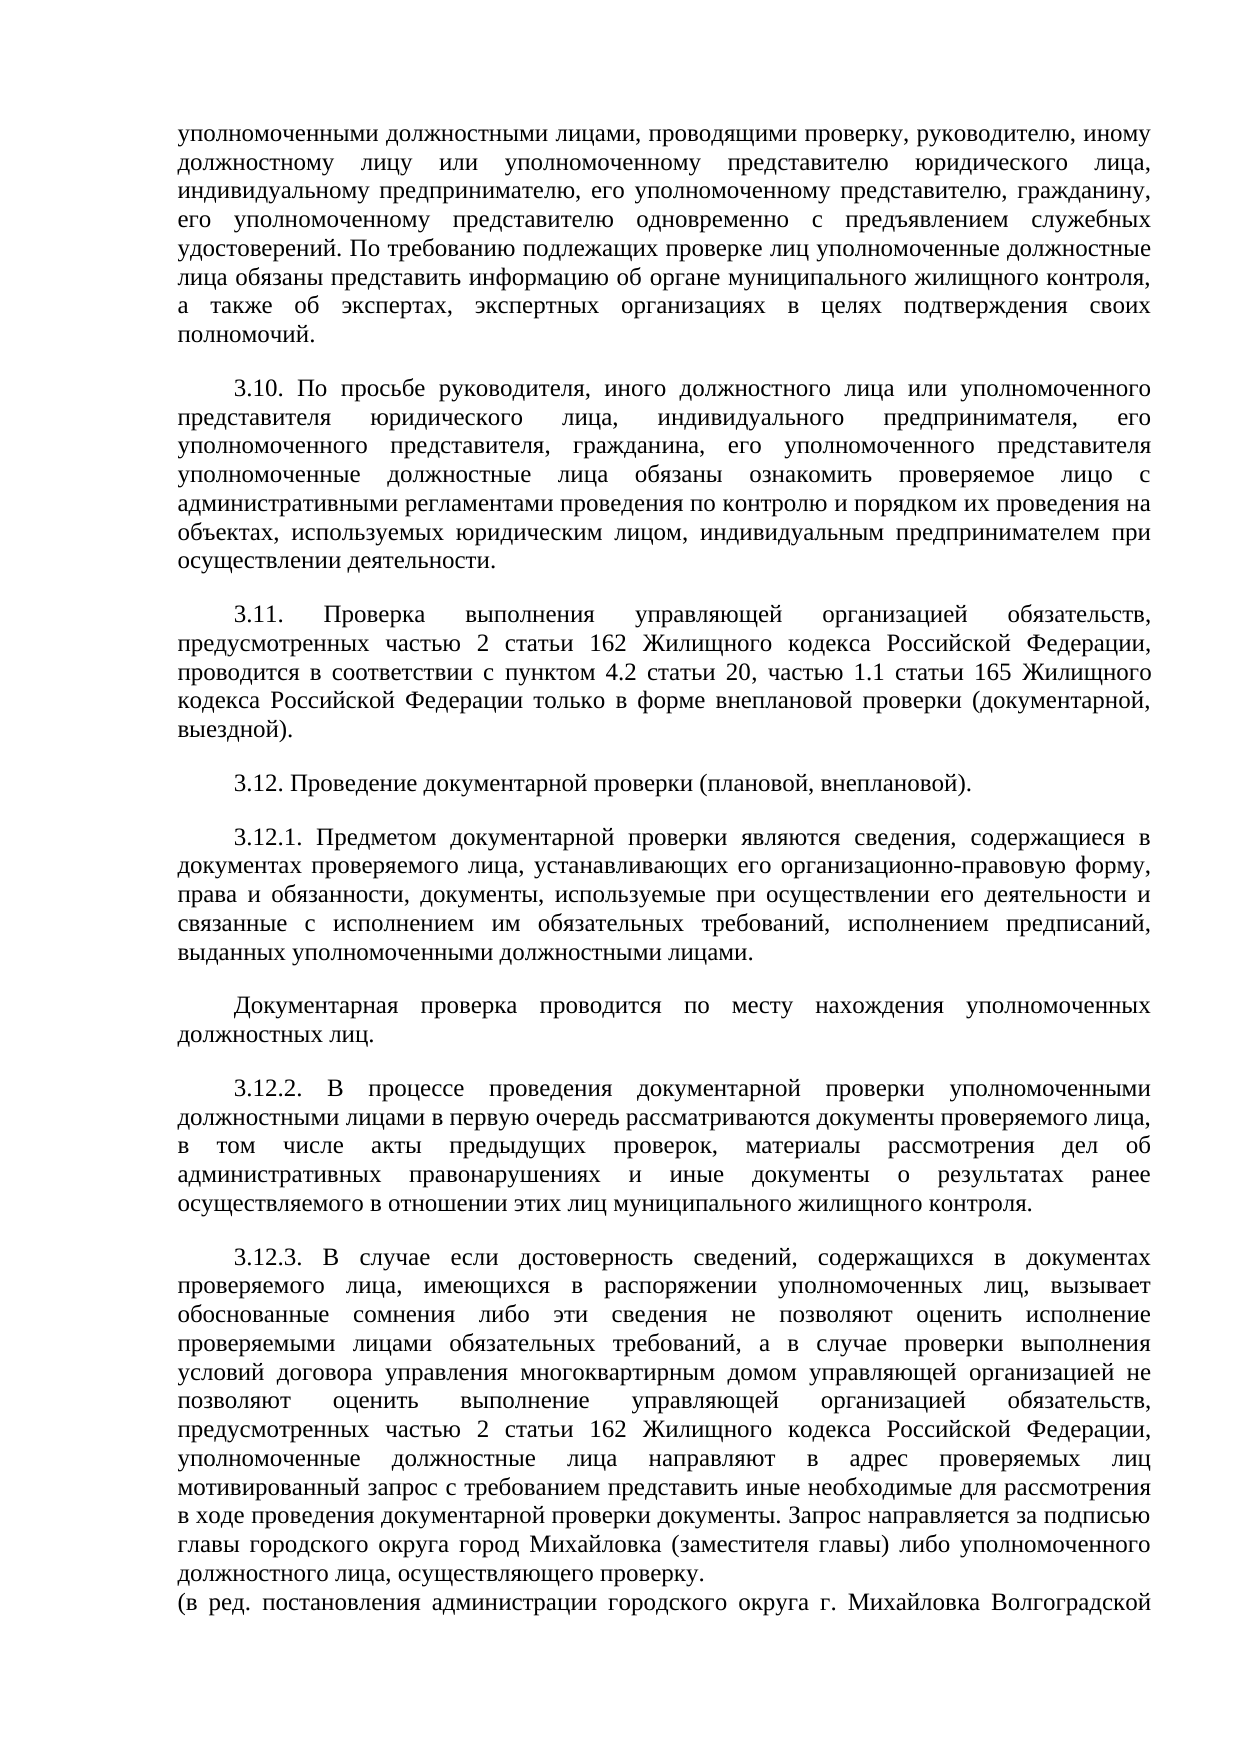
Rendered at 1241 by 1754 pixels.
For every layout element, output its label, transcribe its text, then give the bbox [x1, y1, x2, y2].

text 3.10. По просьбе руководителя, иного должностного лица или уполномоченного представителя юридического лица, индивидуального предпринимателя, его уполномоченного представителя, гражданина, его уполномоченного представителя уполномоченные должностные лица обязаны ознакомить проверяемое лицо с административными регламентами проведения по контролю и порядком их проведения на объектах, используемых юридическим лицом, индивидуальным предпринимателем при осуществлении деятельности. [177, 373, 1152, 574]
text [177, 1587, 1152, 1616]
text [177, 118, 1152, 348]
text Документарная проверка проводится по месту нахождения уполномоченных должностных лиц. [177, 991, 1152, 1048]
text 3.12.1. Предметом документарной проверки являются сведения, содержащиеся в документах проверяемого лица, устанавливающих его организационно-правовую форму, права и обязанности, документы, используемые при осуществлении его деятельности и связанные с исполнением им обязательных требований, исполнением предписаний, выданных уполномоченными должностными лицами. [177, 822, 1152, 966]
text 3.11. Проверка выполнения управляющей организацией обязательств, предусмотренных частью 2 статьи 162 Жилищного кодекса Российской Федерации, проводится в соответствии с пунктом 4.2 статьи 20, частью 1.1 статьи 165 Жилищного кодекса Российской Федерации только в форме внеплановой проверки (документарной, выездной). [177, 599, 1152, 743]
text 3.12. Проведение документарной проверки (плановой, внеплановой). [177, 768, 1152, 797]
text 3.12.3. В случае если достоверность сведений, содержащихся в документах проверяемого лица, имеющихся в распоряжении уполномоченных лиц, вызывает обоснованные сомнения либо эти сведения не позволяют оценить исполнение проверяемыми лицами обязательных требований, а в случае проверки выполнения условий договора управления многоквартирным домом управляющей организацией не позволяют оценить выполнение управляющей организацией обязательств, предусмотренных частью 2 статьи 162 Жилищного кодекса Российской Федерации, уполномоченные должностные лица направляют в адрес проверяемых лиц мотивированный запрос с требованием представить иные необходимые для рассмотрения в ходе проведения документарной проверки документы. Запрос направляется за подписью главы городского округа город Михайловка (заместителя главы) либо уполномоченного должностного лица, осуществляющего проверку. [177, 1242, 1152, 1587]
text 3.12.2. В процессе проведения документарной проверки уполномоченными должностными лицами в первую очередь рассматриваются документы проверяемого лица, в том числе акты предыдущих проверок, материалы рассмотрения дел об административных правонарушениях и иные документы о результатах ранее осуществляемого в отношении этих лиц муниципального жилищного контроля. [177, 1073, 1152, 1217]
